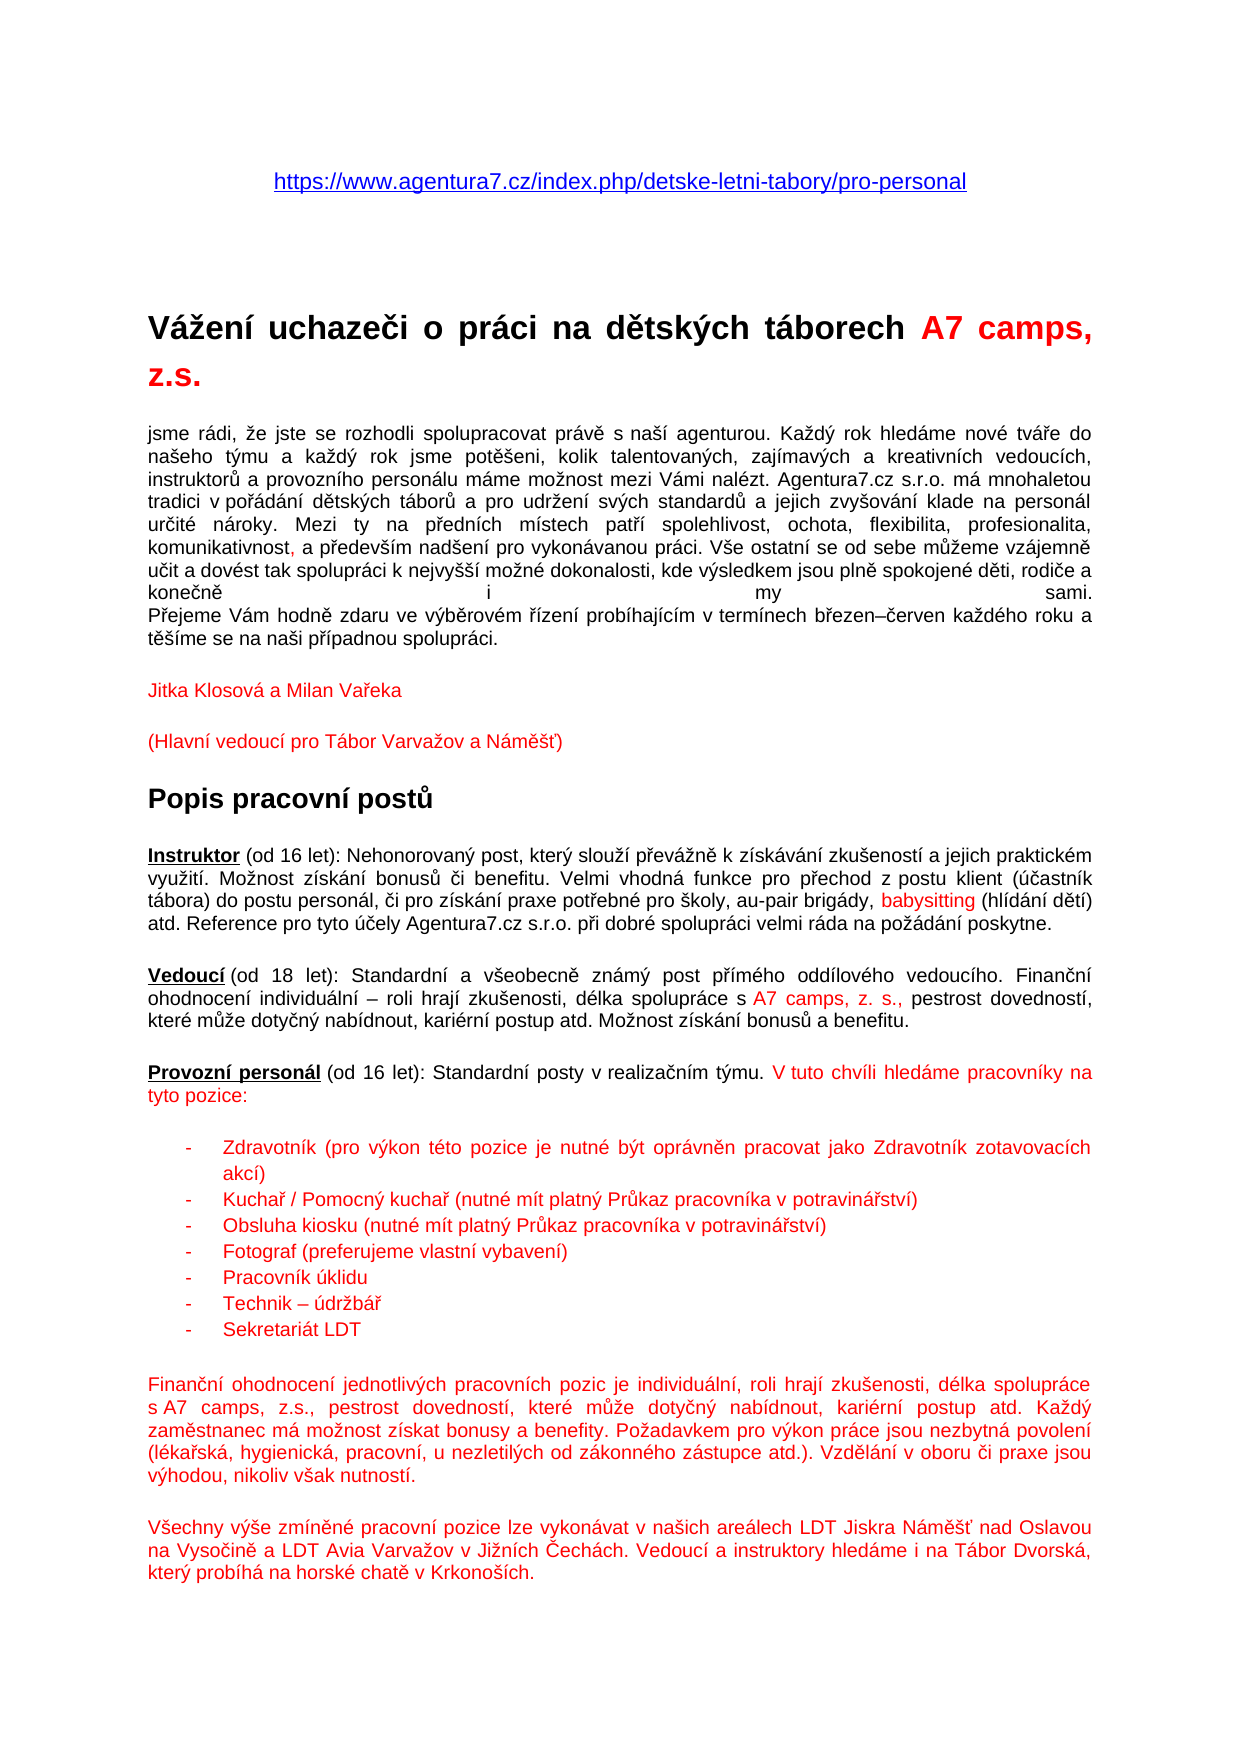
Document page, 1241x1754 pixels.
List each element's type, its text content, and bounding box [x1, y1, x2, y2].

text Vedoucí (od 18 let): Standardní a všeobecně známý post přímého oddílového vedoucího. Finanční ohodnocení individuální – roli hrají zkušenosti, délka spolupráce s A7 camps, z. s., pestrost dovedností, které může dotyčný nabídnout, kariérní postup atd. Možnost získání bonusů a benefitu. [148, 964, 1093, 1032]
text Popis pracovní postů [148, 782, 1093, 814]
text Finanční ohodnocení jednotlivých pracovních pozic je individuální, roli hrají zkušenosti, délka spolupráce s A7 camps, z.s., pestrost dovedností, které může dotyčný nabídnout, kariérní postup atd. Každý zaměstnanec má možnost získat bonusy a benefity. Požadavkem pro výkon práce jsou nezbytná povolení (lékařská, hygienická, pracovní, u nezletilých od zákonného zástupce atd.). Vzdělání v oboru či praxe jsou výhodou, nikoliv však nutností. [148, 1373, 1093, 1487]
text Instruktor (od 16 let): Nehonorovaný post, který slouží převážně k získávání zkušeností a jejich praktickém využití. Možnost získání bonusů či benefitu. Velmi vhodná funkce pro přechod z postu klient (účastník tábora) do postu personál, či pro získání praxe potřebné pro školy, au-pair brigády, babysitting (hlídání dětí) atd. Reference pro tyto účely Agentura7.cz s.r.o. při dobré spolupráci velmi ráda na požádání poskytne. [148, 844, 1093, 934]
list Fotograf (preferujeme vlastní vybavení) [185, 1240, 1093, 1262]
list Pracovník úklidu [185, 1266, 1093, 1288]
list Kuchař / Pomocný kuchař (nutné mít platný Průkaz pracovníka v potravinářství) [185, 1188, 1093, 1210]
list Zdravotník (pro výkon této pozice je nutné být oprávněn pracovat jako Zdravotník zotavovacích akcí) [185, 1136, 1093, 1184]
list Sekretariát LDT [185, 1318, 1093, 1341]
text Provozní personál (od 16 let): Standardní posty v realizačním týmu. V tuto chvíli hledáme pracovníky na tyto pozice: [148, 1061, 1093, 1106]
list Obsluha kiosku (nutné mít platný Průkaz pracovníka v potravinářství) [185, 1214, 1093, 1236]
text Všechny výše zmíněné pracovní pozice lze vykonávat v našich areálech LDT Jiskra Náměšť nad Oslavou na Vysočině a LDT Avia Varvažov v Jižních Čechách. Vedoucí a instruktory hledáme i na Tábor Dvorská, který probíhá na horské chatě v Krkonoších. [148, 1516, 1093, 1584]
text Vážení uchazeči o práci na dětských táborech A7 camps, z.s. [148, 299, 1093, 393]
text Jitka Klosová a Milan Vařeka [148, 678, 1093, 701]
list Technik – údržbář [185, 1292, 1093, 1314]
text (Hlavní vedoucí pro Tábor Varvažov a Náměšť) [148, 730, 1093, 753]
text https://www.agentura7.cz/index.php/detske-letni-tabory/pro-personal [148, 148, 1093, 194]
text jsme rádi, že jste se rozhodli spolupracovat právě s naší agenturou. Každý rok hledáme nové tváře do našeho týmu a každý rok jsme potěšeni, kolik talentovaných, zajímavých a kreativních vedoucích, instruktorů a provozního personálu máme možnost mezi Vámi nalézt. Agentura7.cz s.r.o. má mnohaletou tradici v pořádání dětských táborů a pro udržení svých standardů a jejich zvyšování klade na personál určité nároky. Mezi ty na předních místech patří spolehlivost, ochota, flexibilita, profesionalita, komunikativnost, a především nadšení pro vykonávanou práci. Vše ostatní se od sebe můžeme vzájemně učit a dovést tak spolupráci k nejvyšší možné dokonalosti, kde výsledkem jsou plně spokojené děti, rodiče a konečně i my sami. Přejeme Vám hodně zdaru ve výběrovém řízení probíhajícím v termínech březen–červen každého roku a těšíme se na naši případnou spolupráci. [148, 422, 1093, 649]
